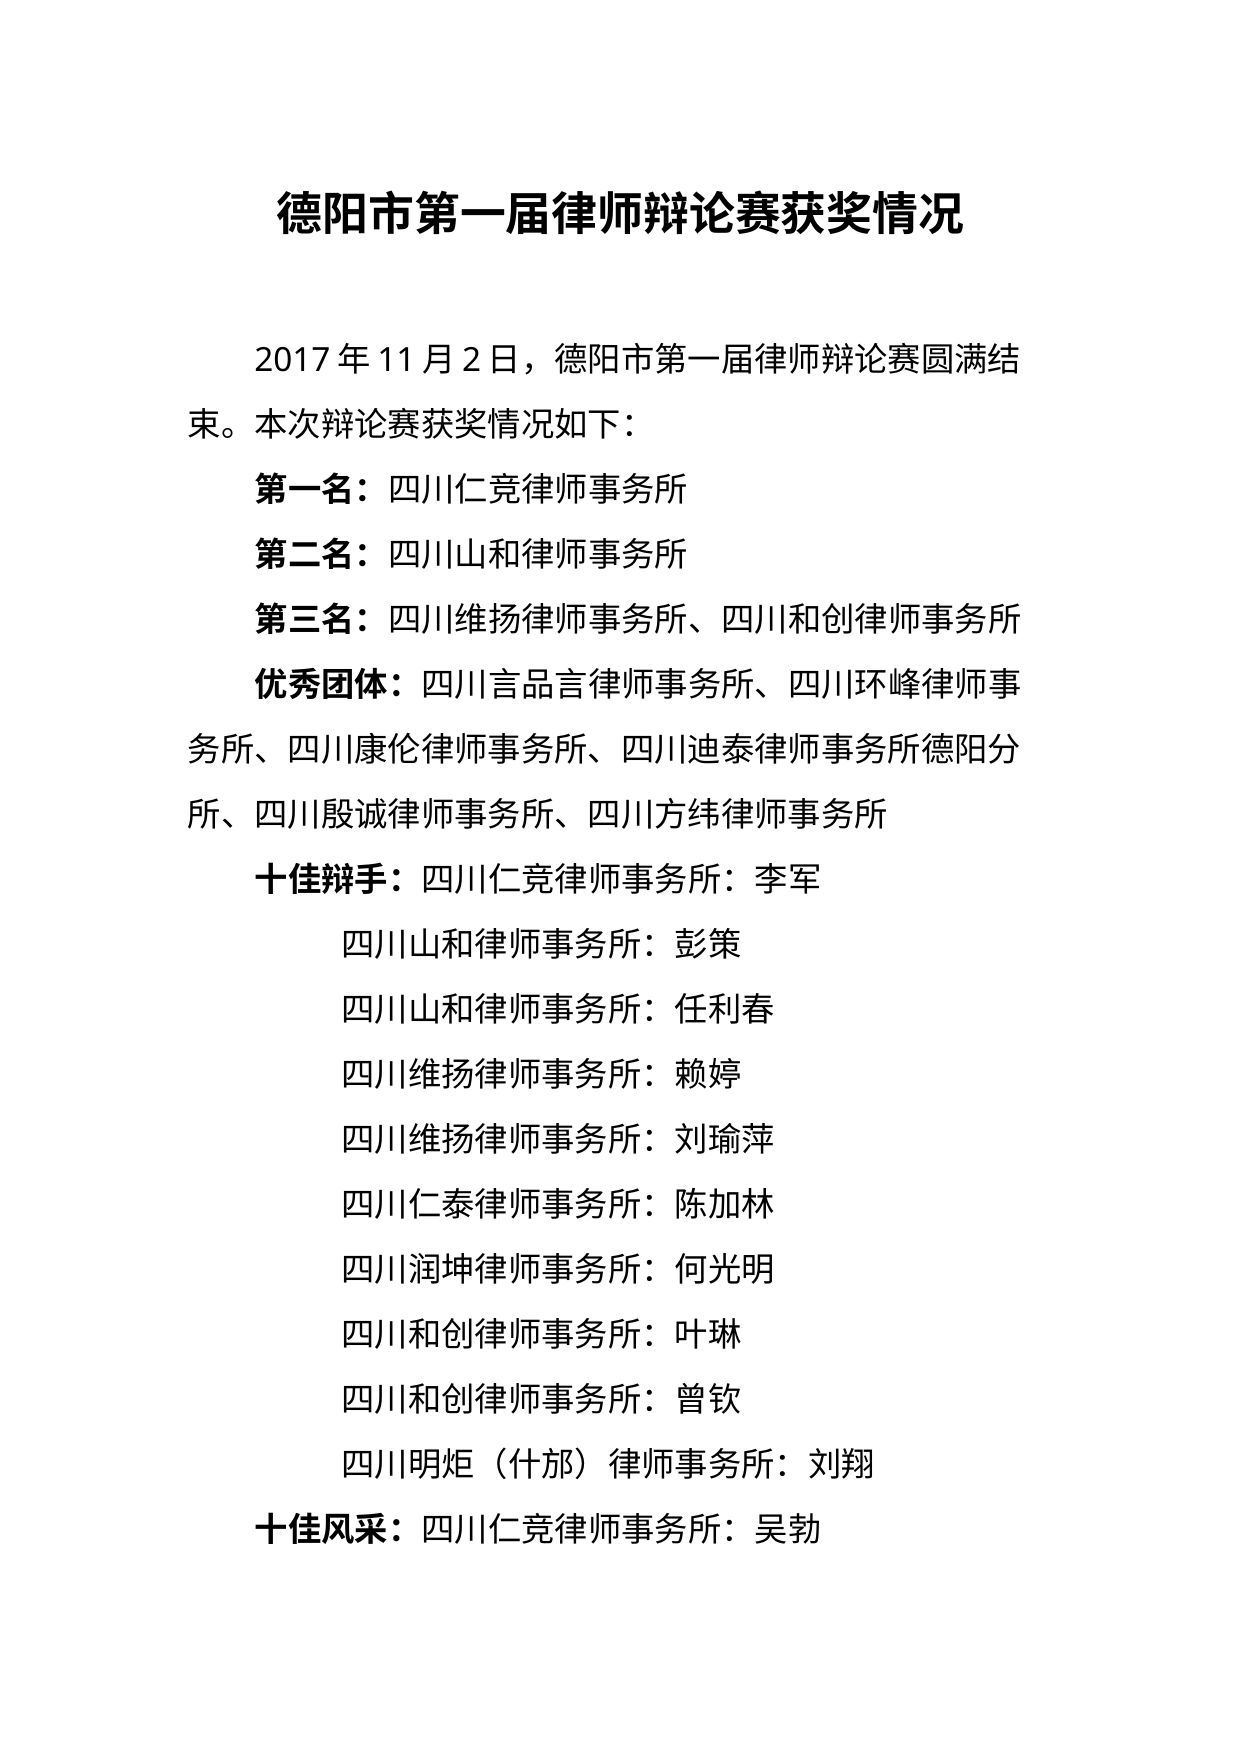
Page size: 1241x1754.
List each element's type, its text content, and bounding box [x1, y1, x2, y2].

text 四川润坤律师事务所：何光明 [187, 1234, 1053, 1299]
text 四川和创律师事务所：叶琳 [187, 1299, 1053, 1364]
text 四川仁泰律师事务所：陈加林 [187, 1169, 1053, 1234]
text 优秀团体：四川言品言律师事务所、四川环峰律师事务所、四川康伦律师事务所、四川迪泰律师事务所德阳分所、四川殷诚律师事务所、四川方纬律师事务所 [187, 649, 1053, 844]
text 四川山和律师事务所：任利春 [187, 974, 1053, 1039]
text 四川山和律师事务所：彭策 [187, 909, 1053, 974]
text 德阳市第一届律师辩论赛获奖情况 [187, 162, 1053, 259]
text 十佳风采：四川仁竞律师事务所：吴勃 [187, 1494, 1053, 1559]
text 2017年11月2日，德阳市第一届律师辩论赛圆满结束。本次辩论赛获奖情况如下： [187, 324, 1053, 454]
text 第二名：四川山和律师事务所 [187, 519, 1053, 584]
text 十佳辩手：四川仁竞律师事务所：李军 [187, 844, 1053, 909]
text 四川和创律师事务所：曾钦 [187, 1364, 1053, 1429]
text 第三名：四川维扬律师事务所、四川和创律师事务所 [187, 584, 1053, 649]
text 四川维扬律师事务所：赖婷 [187, 1039, 1053, 1104]
text 四川维扬律师事务所：刘瑜萍 [187, 1104, 1053, 1169]
text 第一名：四川仁竞律师事务所 [187, 454, 1053, 519]
text 四川明炬（什邡）律师事务所：刘翔 [187, 1429, 1053, 1494]
